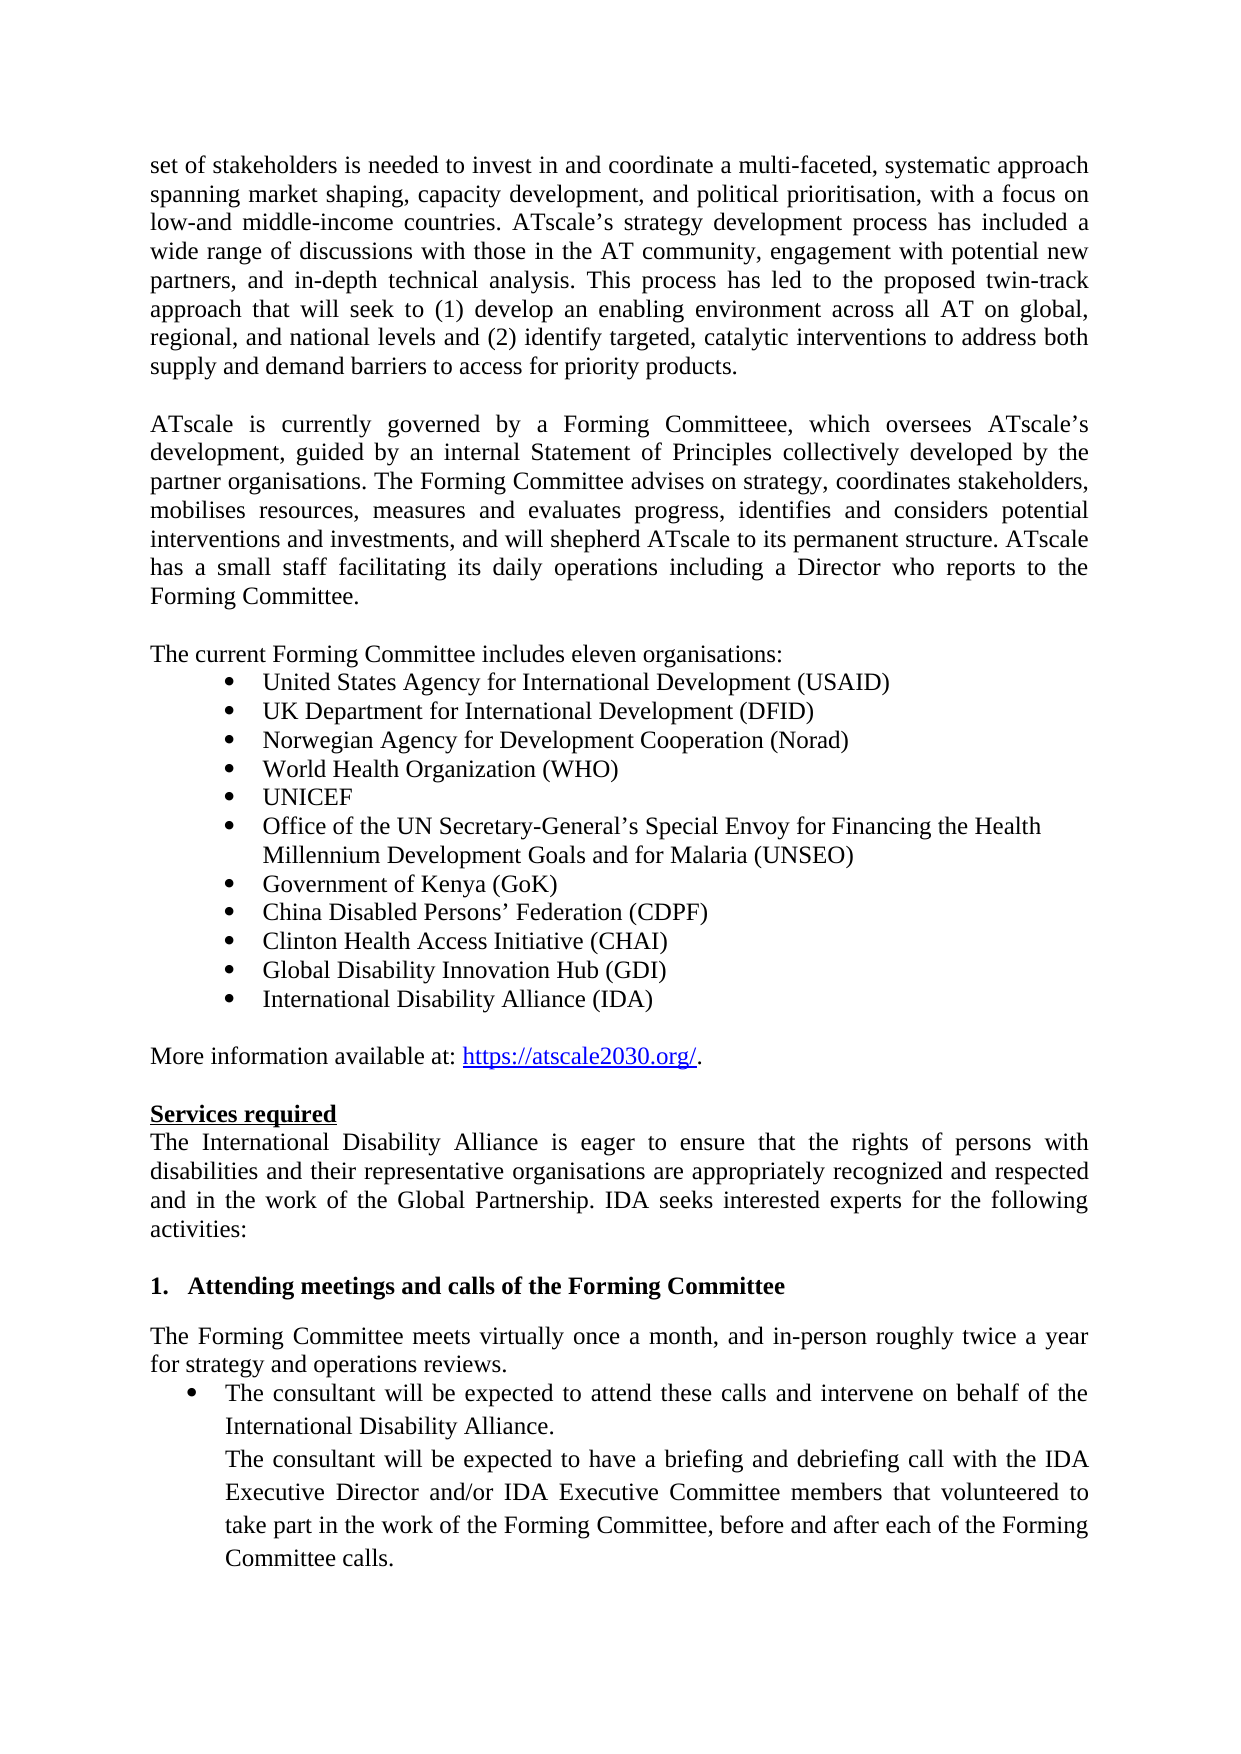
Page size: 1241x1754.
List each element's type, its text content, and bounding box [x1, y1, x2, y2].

list Attending meetings and calls of the Forming Committee [150, 1271, 1090, 1300]
list Government of Kenya (GoK) [225, 869, 1090, 897]
list World Health Organization (WHO) [225, 754, 1090, 782]
text The Forming Committee meets virtually once a month, and in-person roughly twice a year for strategy and operations reviews. [150, 1321, 1090, 1378]
text The current Forming Committee includes eleven organisations: [150, 639, 1090, 667]
list Norwegian Agency for Development Cooperation (Norad) [225, 725, 1090, 754]
text The International Disability Alliance is eager to ensure that the rights of persons with disabilities and their representative organisations are appropriately recognized and respected and in the work of the Global Partnership. IDA seeks interested experts for the following activities: [150, 1127, 1090, 1242]
list Global Disability Innovation Hub (GDI) [225, 955, 1090, 984]
list Clinton Health Access Initiative (CHAI) [225, 926, 1090, 955]
list UNICEF [225, 782, 1090, 811]
list China Disabled Persons’ Federation (CDPF) [225, 897, 1090, 926]
list United States Agency for International Development (USAID) [225, 667, 1090, 696]
list International Disability Alliance (IDA) [225, 984, 1090, 1012]
text Services required [150, 1099, 1090, 1127]
text ATscale is currently governed by a Forming Committeee, which oversees ATscale’s development, guided by an internal Statement of Principles collectively developed by the partner organisations. The Forming Committee advises on strategy, coordinates stakeholders, mobilises resources, measures and evaluates progress, identifies and considers potential interventions and investments, and will shepherd ATscale to its permanent structure. ATscale has a small staff facilitating its daily operations including a Director who reports to the Forming Committee. [150, 409, 1090, 610]
list The consultant will be expected to attend these calls and intervene on behalf of the International Disability Alliance. [187, 1378, 1090, 1440]
text More information available at: https://atscale2030.org/. [150, 1041, 1090, 1070]
list UK Department for International Development (DFID) [225, 696, 1090, 725]
list Office of the UN Secretary-General’s Special Envoy for Financing the Health Millennium Development Goals and for Malaria (UNSEO) [225, 811, 1090, 869]
list The consultant will be expected to have a briefing and debriefing call with the IDA Executive Director and/or IDA Executive Committee members that volunteered to take part in the work of the Forming Committee, before and after each of the Forming Committee calls. [225, 1444, 1090, 1572]
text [150, 150, 1090, 380]
